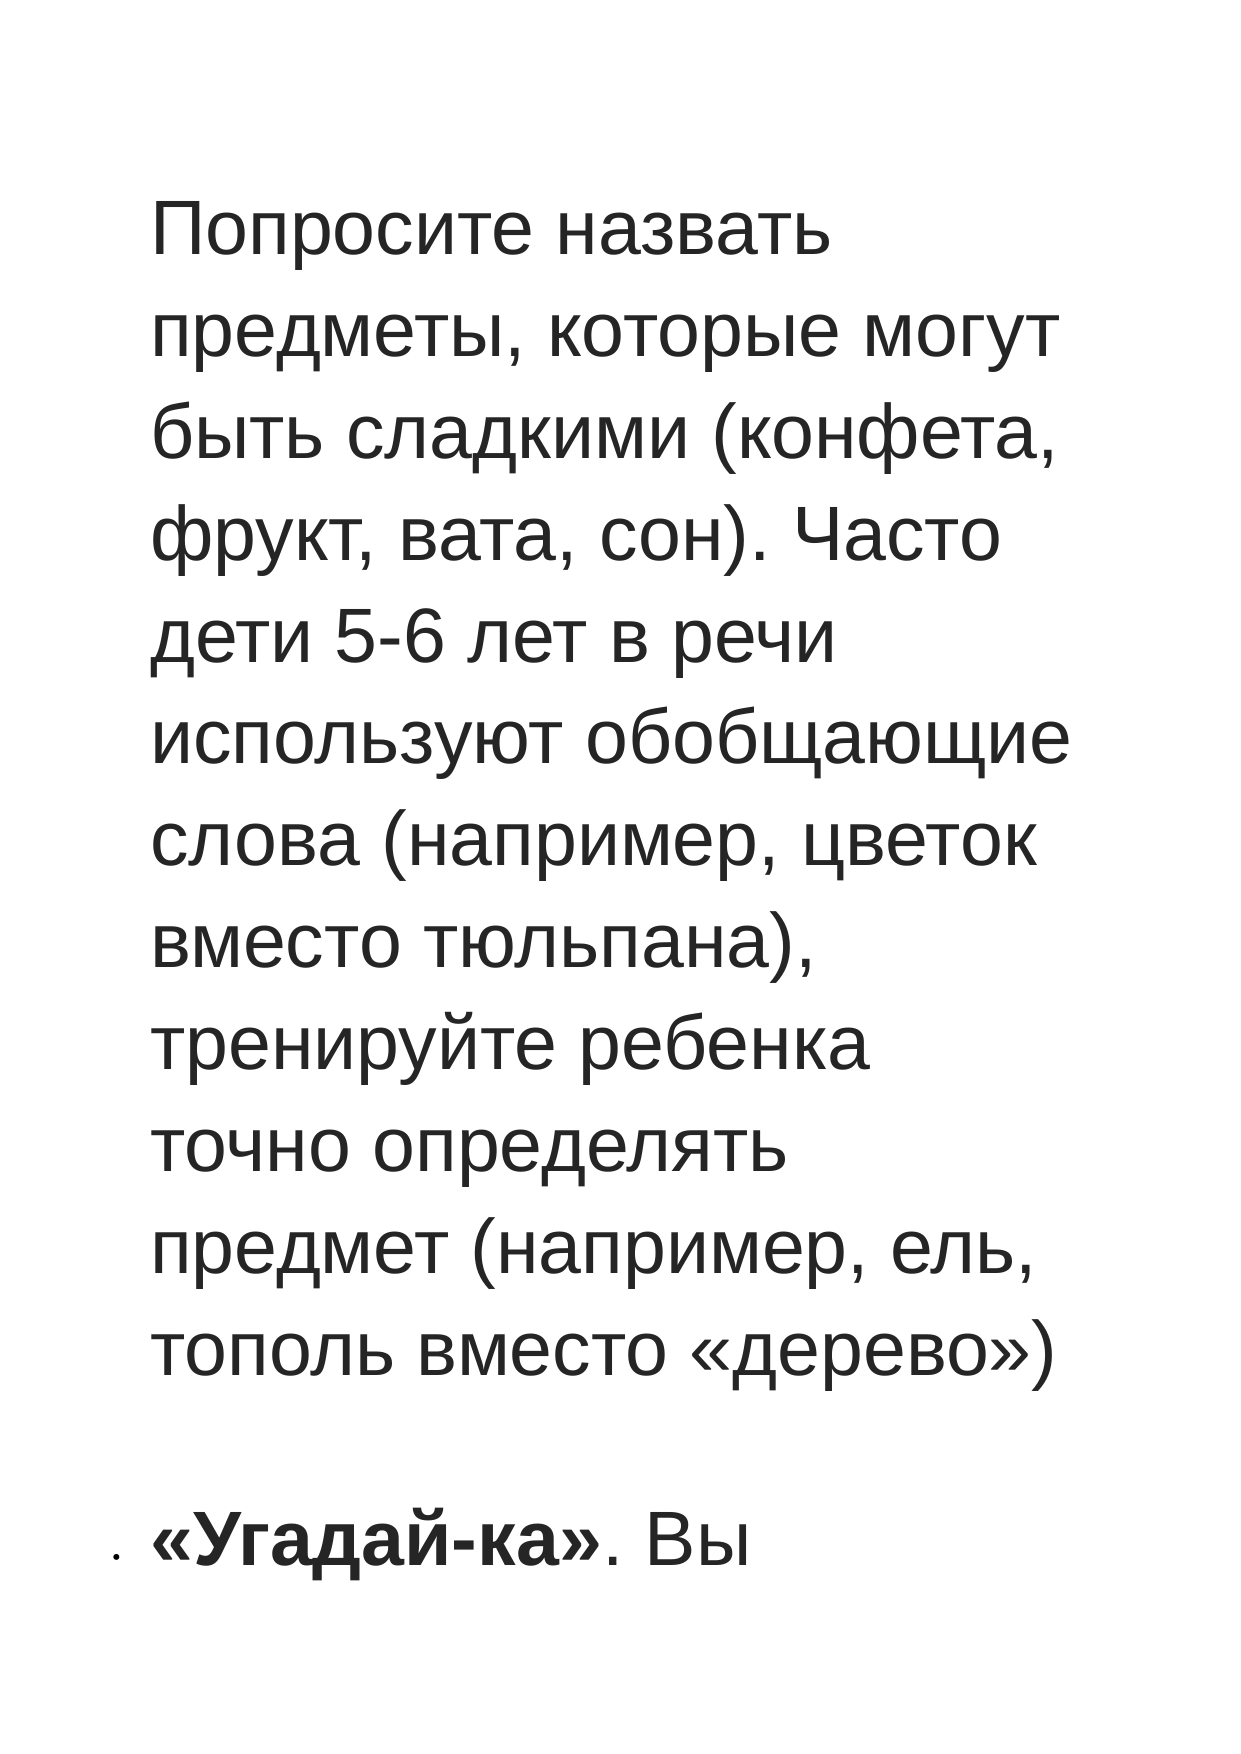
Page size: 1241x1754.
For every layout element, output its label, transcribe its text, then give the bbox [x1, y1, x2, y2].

text Попросите назвать предметы, которые могут быть сладкими (конфета, фрукт, вата, сон). Часто дети 5-6 лет в речи используют обобщающие слова (например, цветок вместо тюльпана), тренируйте ребенка точно определять предмет (например, ель, тополь вместо «дерево») [150, 189, 1090, 1398]
